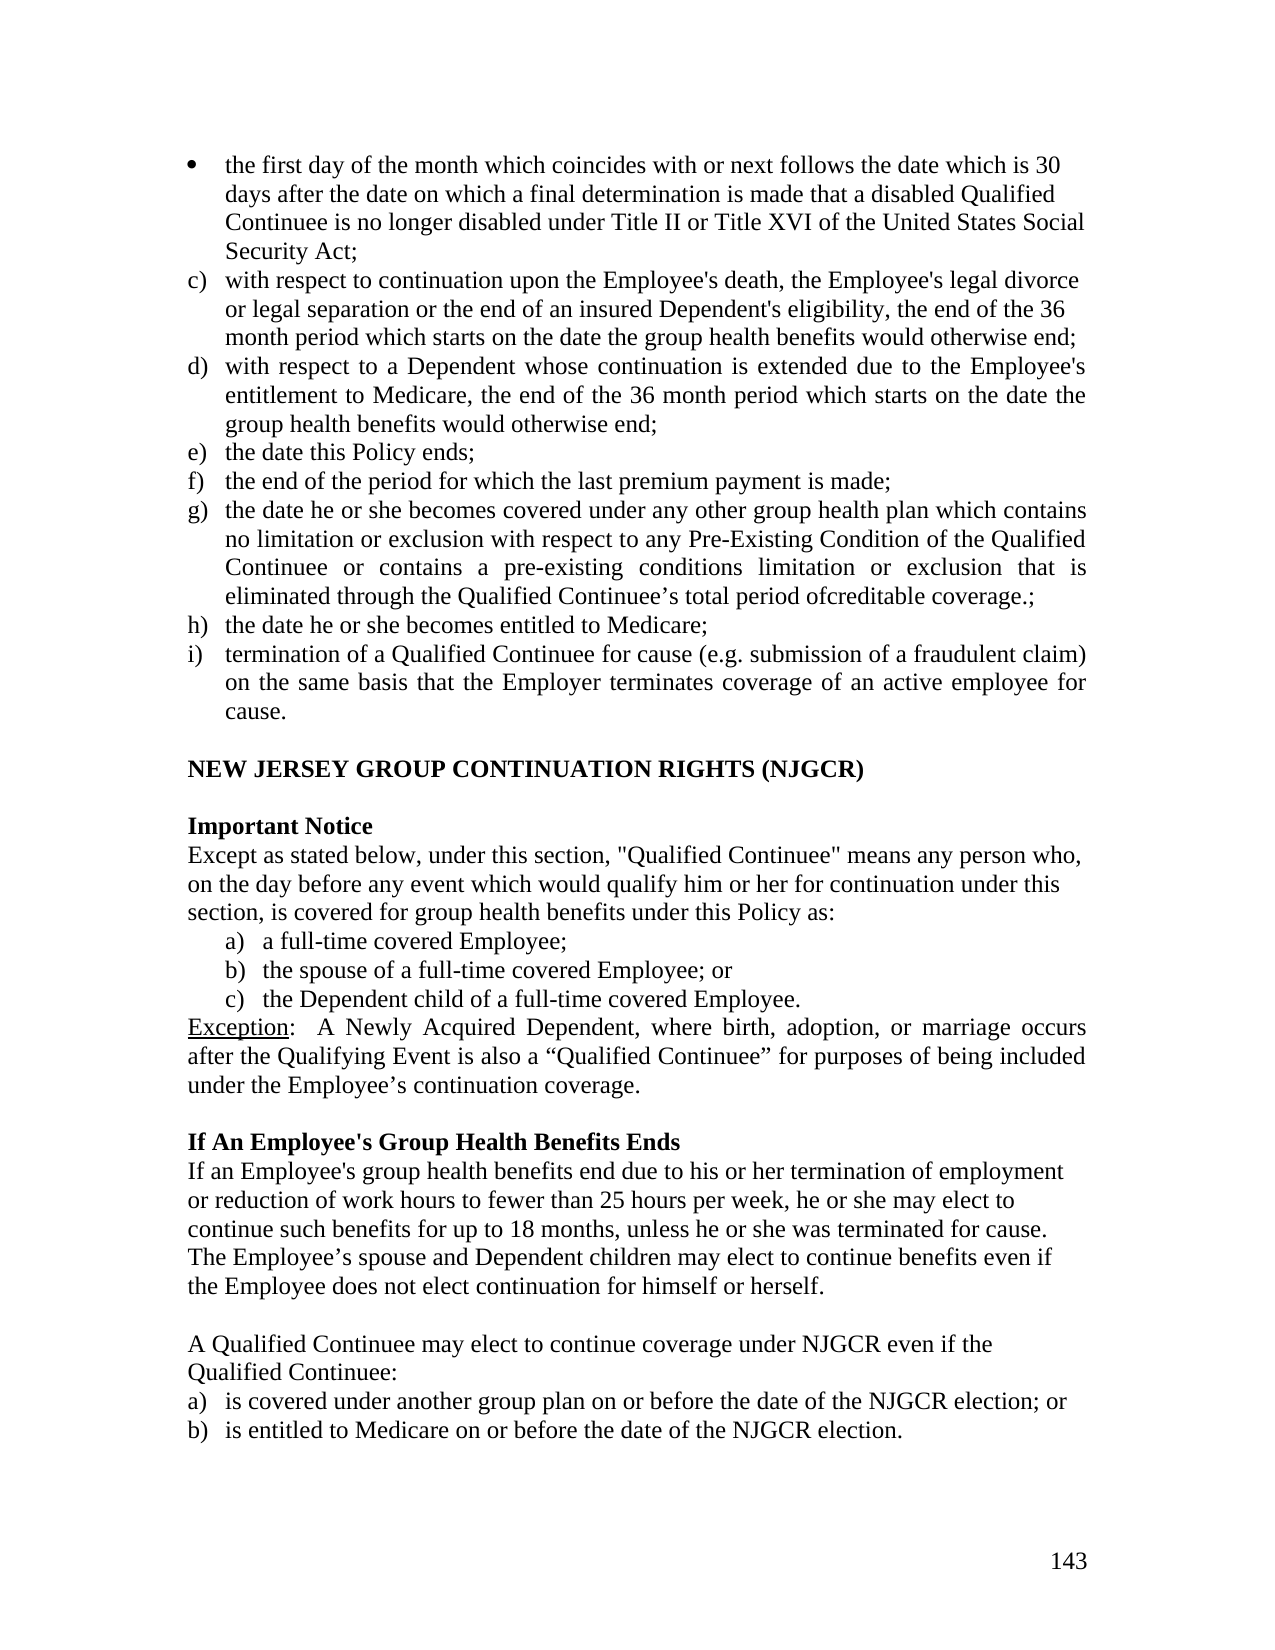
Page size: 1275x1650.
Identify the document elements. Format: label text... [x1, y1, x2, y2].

list the Dependent child of a full-time covered Employee. [225, 984, 1087, 1012]
text Exception: A Newly Acquired Dependent, where birth, adoption, or marriage occurs after the Qualifying Event is also a “Qualified Continuee” for purposes of being included under the Employee’s continuation coverage. [187, 1012, 1087, 1099]
list termination of a Qualified Continuee for cause (e.g. submission of a fraudulent claim) on the same basis that the Employer terminates coverage of an active employee for cause. [187, 639, 1087, 725]
list the end of the period for which the last premium payment is made; [187, 466, 1087, 495]
text A Qualified Continuee may elect to continue coverage under NJGCR even if the Qualified Continuee: [187, 1329, 1087, 1386]
list the date he or she becomes entitled to Medicare; [187, 610, 1087, 639]
list the first day of the month which coincides with or next follows the date which is 30 days after the date on which a final determination is made that a disabled Qualified Continuee is no longer disabled under Title II or Title XVI of the United States Social Security Act; [187, 150, 1087, 265]
list a full-time covered Employee; [225, 926, 1087, 955]
list the date he or she becomes covered under any other group health plan which contains no limitation or exclusion with respect to any Pre-Existing Condition of the Qualified Continuee or contains a pre-existing conditions limitation or exclusion that is eliminated through the Qualified Continuee’s total period ofcreditable coverage.; [187, 495, 1087, 610]
list is covered under another group plan on or before the date of the NJGCR election; or [187, 1386, 1087, 1415]
text Except as stated below, under this section, "Qualified Continuee" means any person who, on the day before any event which would qualify him or her for continuation under this section, is covered for group health benefits under this Policy as: [187, 840, 1087, 926]
list is entitled to Medicare on or before the date of the NJGCR election. [187, 1415, 1087, 1444]
text Important Notice [187, 811, 1087, 840]
list the spouse of a full-time covered Employee; or [225, 955, 1087, 984]
text NEW JERSEY GROUP CONTINUATION RIGHTS (NJGCR) [187, 754, 1087, 782]
text If An Employee's Group Health Benefits Ends [187, 1127, 1087, 1156]
list the date this Policy ends; [187, 437, 1087, 466]
text If an Employee's group health benefits end due to his or her termination of employment or reduction of work hours to fewer than 25 hours per week, he or she may elect to continue such benefits for up to 18 months, unless he or she was terminated for cause. The Employee’s spouse and Dependent children may elect to continue benefits even if the Employee does not elect continuation for himself or herself. [187, 1156, 1087, 1300]
list with respect to a Dependent whose continuation is extended due to the Employee's entitlement to Medicare, the end of the 36 month period which starts on the date the group health benefits would otherwise end; [187, 351, 1087, 437]
list with respect to continuation upon the Employee's death, the Employee's legal divorce or legal separation or the end of an insured Dependent's eligibility, the end of the 36 month period which starts on the date the group health benefits would otherwise end; [187, 265, 1087, 351]
